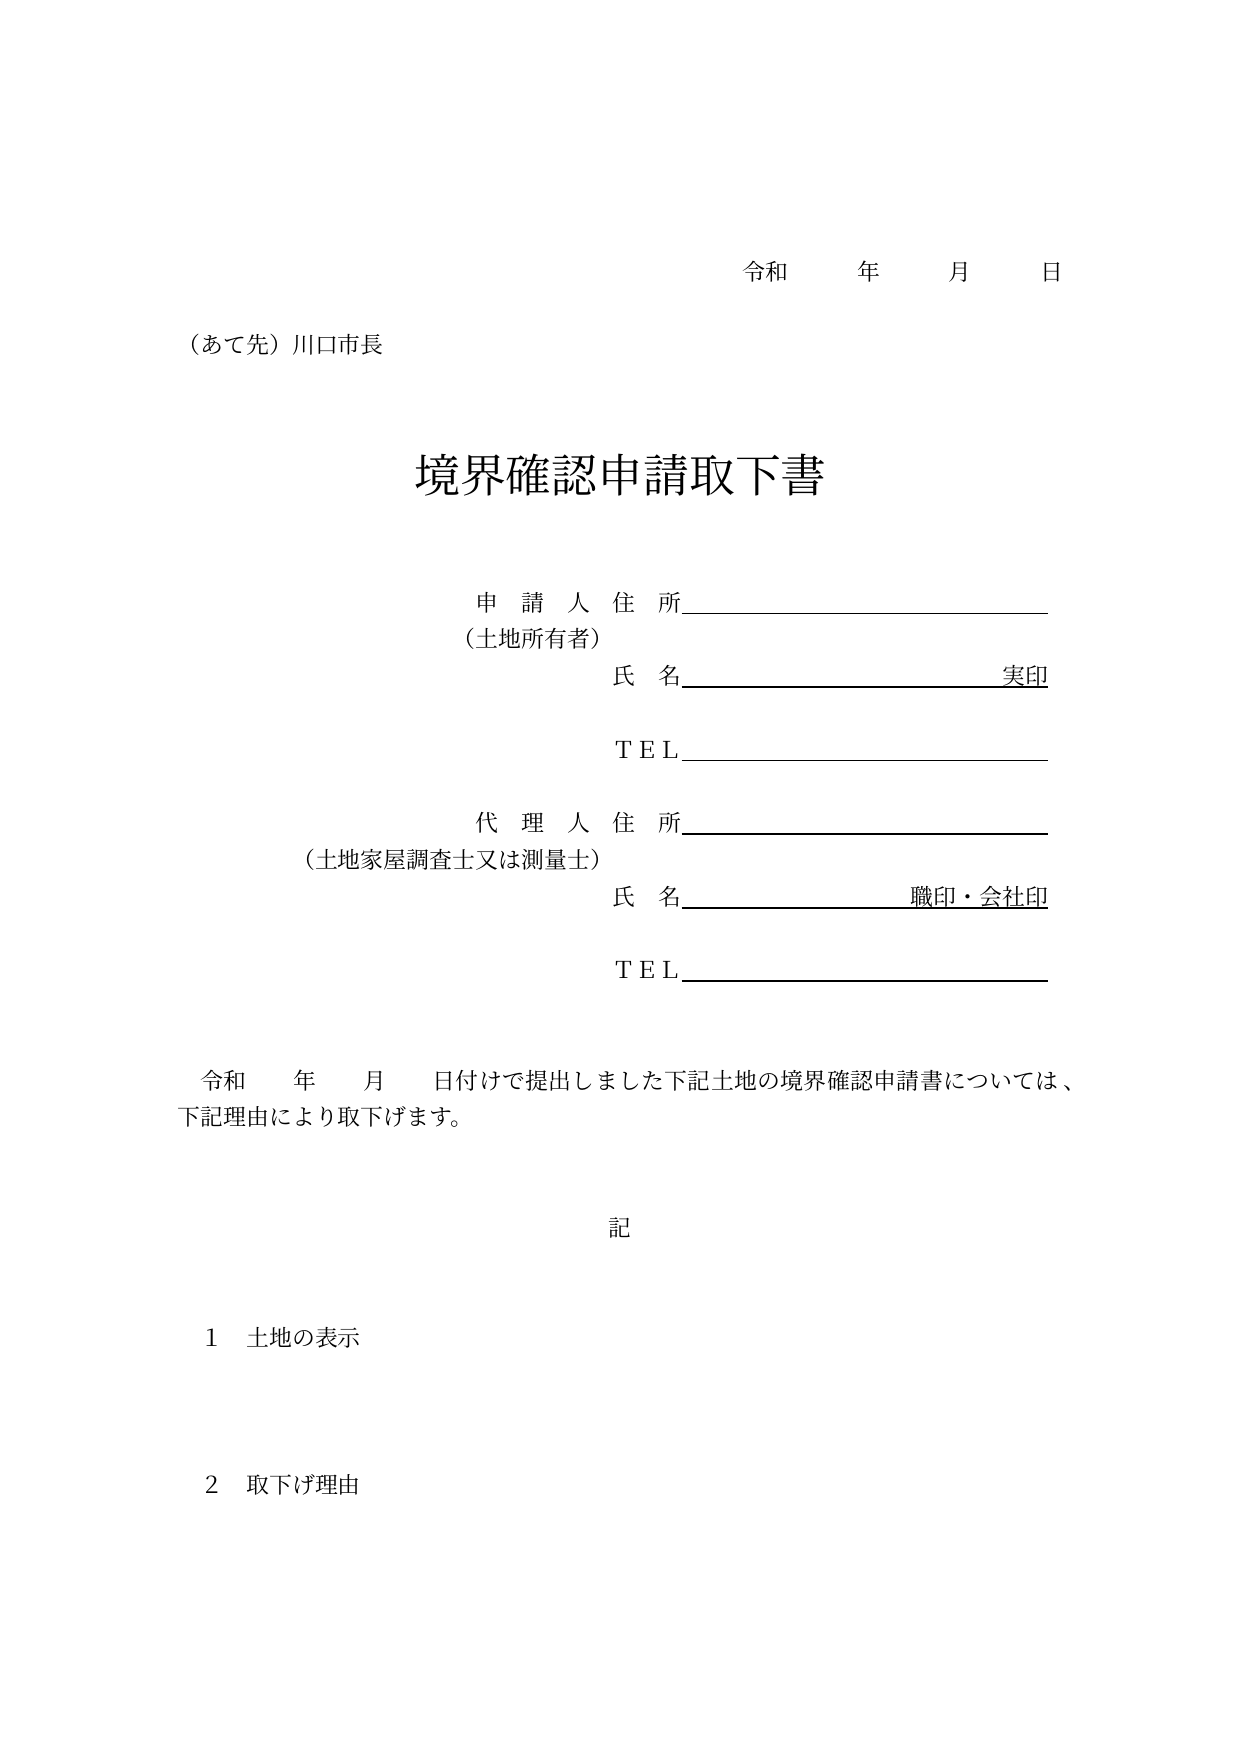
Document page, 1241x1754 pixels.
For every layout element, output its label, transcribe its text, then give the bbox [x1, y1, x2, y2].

text （土地所有者） [177, 619, 1063, 656]
text （あて先）川口市長 [177, 325, 1063, 362]
subtitle 記 [177, 1208, 1063, 1245]
text ＴＥＬ [177, 951, 1063, 987]
text ２ 取下げ理由 [177, 1465, 971, 1502]
text 境界確認申請取下書 [177, 436, 1063, 509]
text 令和 年 月 日付けで提出しました下記土地の境界確認申請書については、下記理由により取下げます。 [177, 1061, 1063, 1134]
text 令和 年 月 日 [177, 252, 1063, 289]
text （土地家屋調査士又は測量士） [177, 840, 1063, 877]
text 氏 名 実印 [177, 656, 1063, 693]
text 申 請 人 住 所 [177, 583, 1063, 619]
text 代 理 人 住 所 [177, 803, 1063, 840]
text ＴＥＬ [177, 730, 1063, 767]
text １ 土地の表示 [177, 1318, 971, 1355]
text 氏 名 職印・会社印 [177, 877, 1063, 914]
